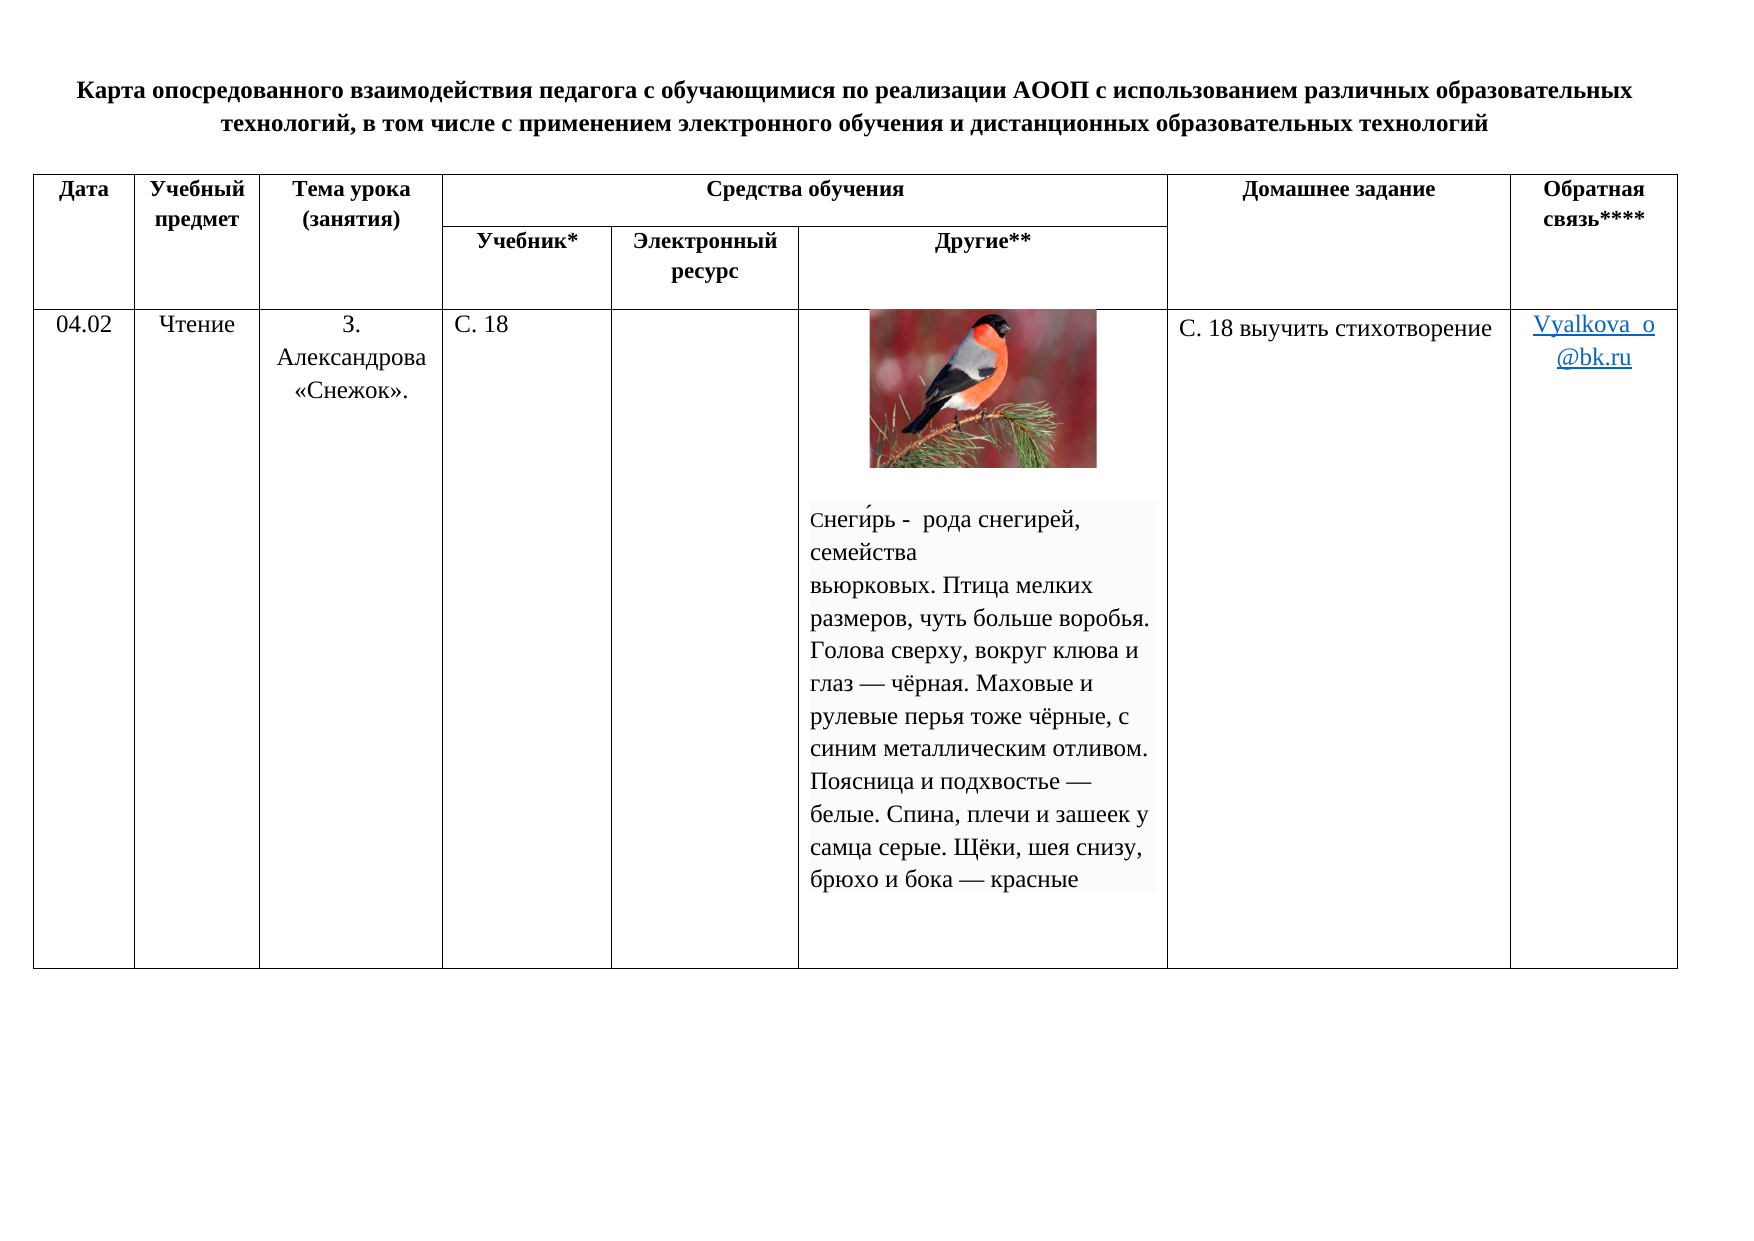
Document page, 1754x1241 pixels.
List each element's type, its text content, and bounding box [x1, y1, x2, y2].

table_header Учебный предмет [135, 175, 259, 308]
table_cell Электронный ресурс [612, 227, 798, 308]
table_cell З. Александрова «Снежок». [260, 310, 442, 968]
table_header Обратная связь**** [1511, 175, 1677, 308]
table_cell [612, 310, 798, 968]
table_cell 04.02 [34, 310, 134, 968]
text Карта опосредованного взаимодействия педагога с обучающимися по реализации АООП с использованием различных образовательных технологий, в том числе с применением электронного обучения и дистанционных образовательных технологий [31, 75, 1679, 137]
table_cell Другие** [799, 227, 1167, 308]
table_cell С. 18 [443, 310, 611, 968]
picture [869, 309, 1097, 468]
table_header Дата [34, 175, 134, 308]
table_cell Учебник* [443, 227, 611, 308]
table_header Тема урока (занятия) [260, 175, 442, 308]
table_cell Vyalkova_o@bk.ru [1511, 310, 1677, 968]
table_cell С. 18 выучить стихотворение [1168, 310, 1510, 968]
table_cell Снеги́рь - рода снегирей, семейства вьюрковых. Птица мелких размеров, чуть больше воробья. Голова сверху, вокруг клюва и глаз — чёрная. Маховые и рулевые перья тоже чёрные, с синим металлическим отливом. Поясница и подхвостье — белые. Спина, плечи и зашеек у самца серые. Щёки, шея снизу, брюхо и бока — красные [799, 310, 1167, 968]
table_header Домашнее задание [1168, 175, 1510, 308]
table_header Средства обучения [443, 175, 1167, 226]
table_cell Чтение [135, 310, 259, 968]
